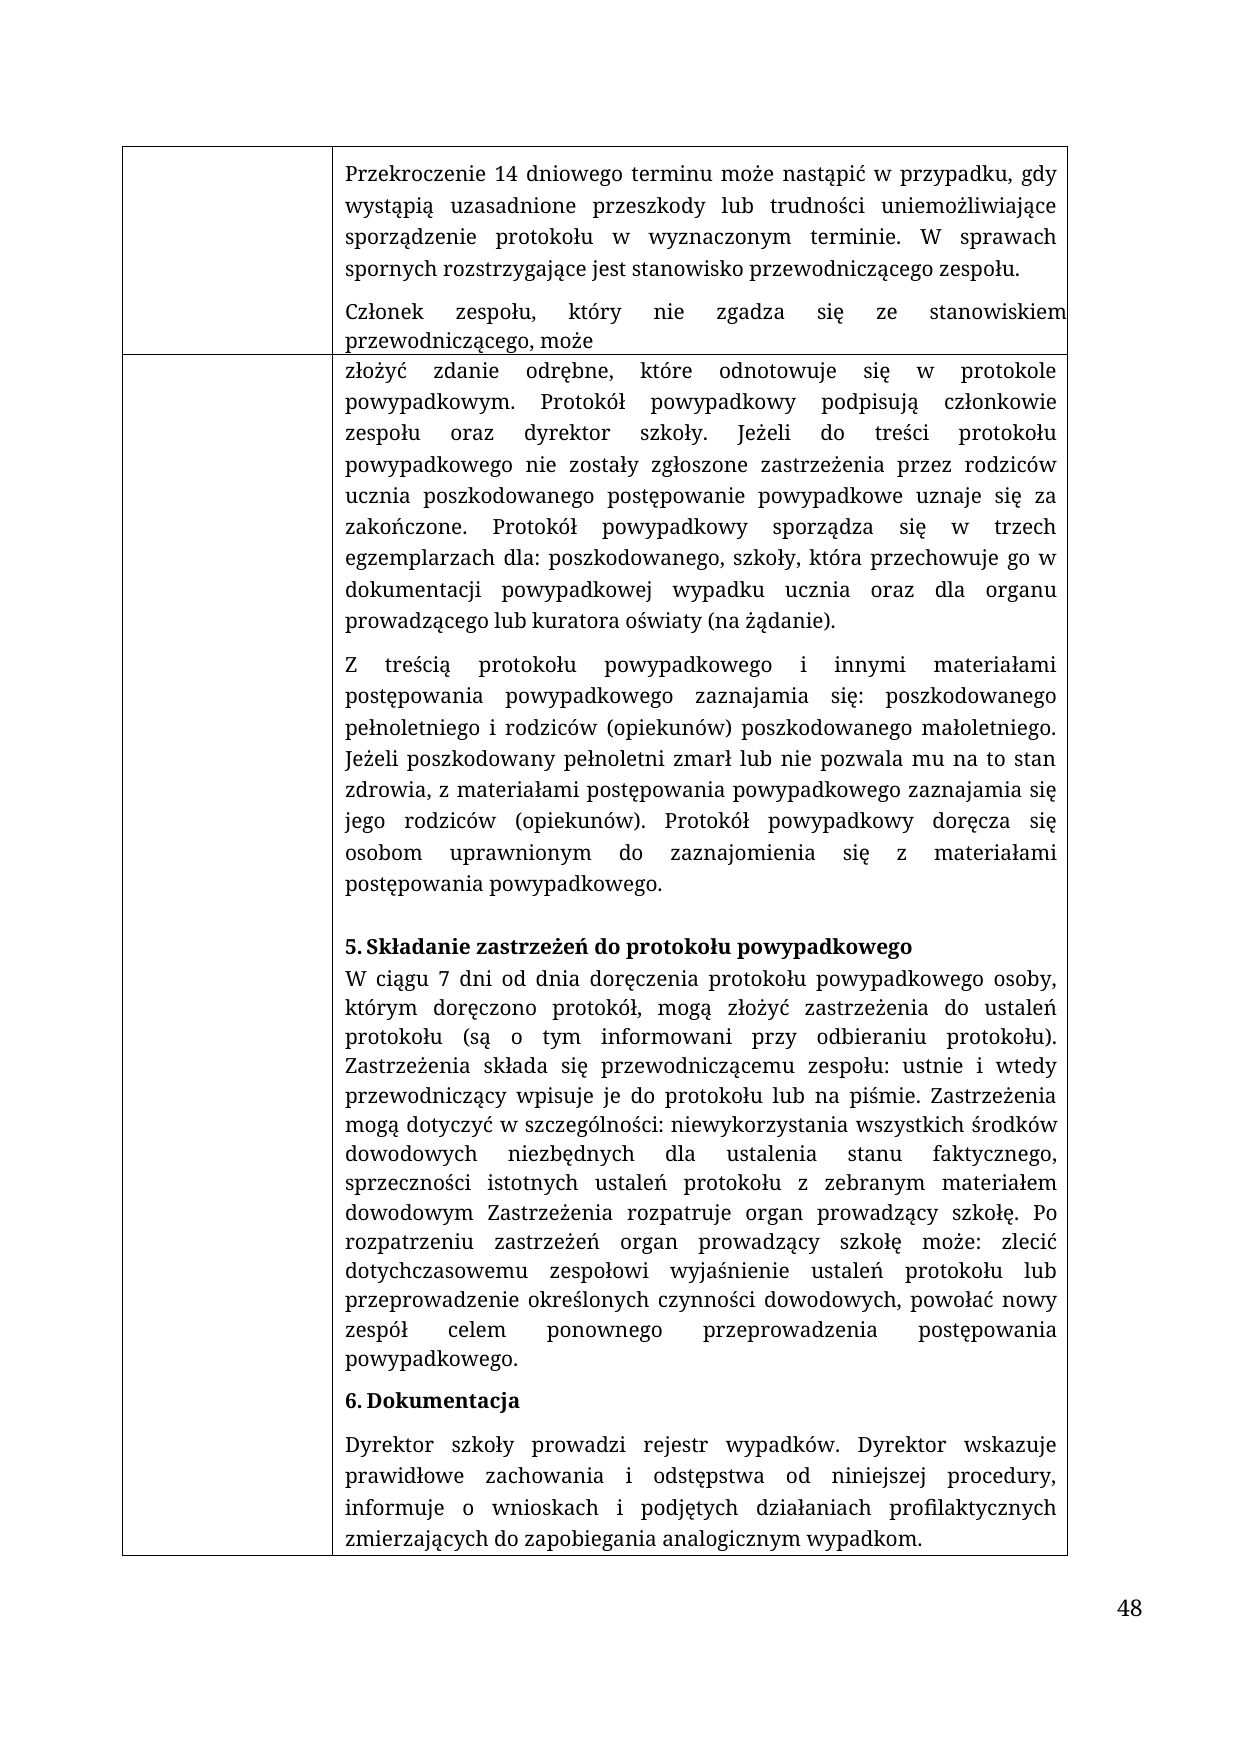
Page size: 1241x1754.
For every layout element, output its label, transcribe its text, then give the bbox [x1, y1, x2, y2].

table_cell [123, 355, 332, 1555]
table_cell złożyć zdanie odrębne, które odnotowuje się w protokole powypadkowym. Protokół powypadkowy podpisują członkowie zespołu oraz dyrektor szkoły. Jeżeli do treści protokołu powypadkowego nie zostały zgłoszone zastrzeżenia przez rodziców ucznia poszkodowanego postępowanie powypadkowe uznaje się za zakończone. Protokół powypadkowy sporządza się w trzech egzemplarzach dla: poszkodowanego, szkoły, która przechowuje go w dokumentacji powypadkowej wypadku ucznia oraz dla organu prowadzącego lub kuratora oświaty (na żądanie). Z treścią protokołu powypadkowego i innymi materiałami postępowania powypadkowego zaznajamia się: poszkodowanego pełnoletniego i rodziców (opiekunów) poszkodowanego małoletniego. Jeżeli poszkodowany pełnoletni zmarł lub nie pozwala mu na to stan zdrowia, z materiałami postępowania powypadkowego zaznajamia się jego rodziców (opiekunów). Protokół powypadkowy doręcza się osobom uprawnionym do zaznajomienia się z materiałami postępowania powypadkowego. Składanie zastrzeżeń do protokołu powypadkowego W ciągu 7 dni od dnia doręczenia protokołu powypadkowego osoby, którym doręczono protokół, mogą złożyć zastrzeżenia do ustaleń protokołu (są o tym informowani przy odbieraniu protokołu). Zastrzeżenia składa się przewodniczącemu zespołu: ustnie i wtedy przewodniczący wpisuje je do protokołu lub na piśmie. Zastrzeżenia mogą dotyczyć w szczególności: niewykorzystania wszystkich środków dowodowych niezbędnych dla ustalenia stanu faktycznego, sprzeczności istotnych ustaleń protokołu z zebranym materiałem dowodowym Zastrzeżenia rozpatruje organ prowadzący szkołę. Po rozpatrzeniu zastrzeżeń organ prowadzący szkołę może: zlecić dotychczasowemu zespołowi wyjaśnienie ustaleń protokołu lub przeprowadzenie określonych czynności dowodowych, powołać nowy zespół celem ponownego przeprowadzenia postępowania powypadkowego. Dokumentacja Dyrektor szkoły prowadzi rejestr wypadków. Dyrektor wskazuje prawidłowe zachowania i odstępstwa od niniejszej procedury, informuje o wnioskach i podjętych działaniach profilaktycznych zmierzających do zapobiegania analogicznym wypadkom. [333, 355, 1067, 1555]
table_cell [123, 147, 332, 354]
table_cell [333, 147, 1067, 354]
